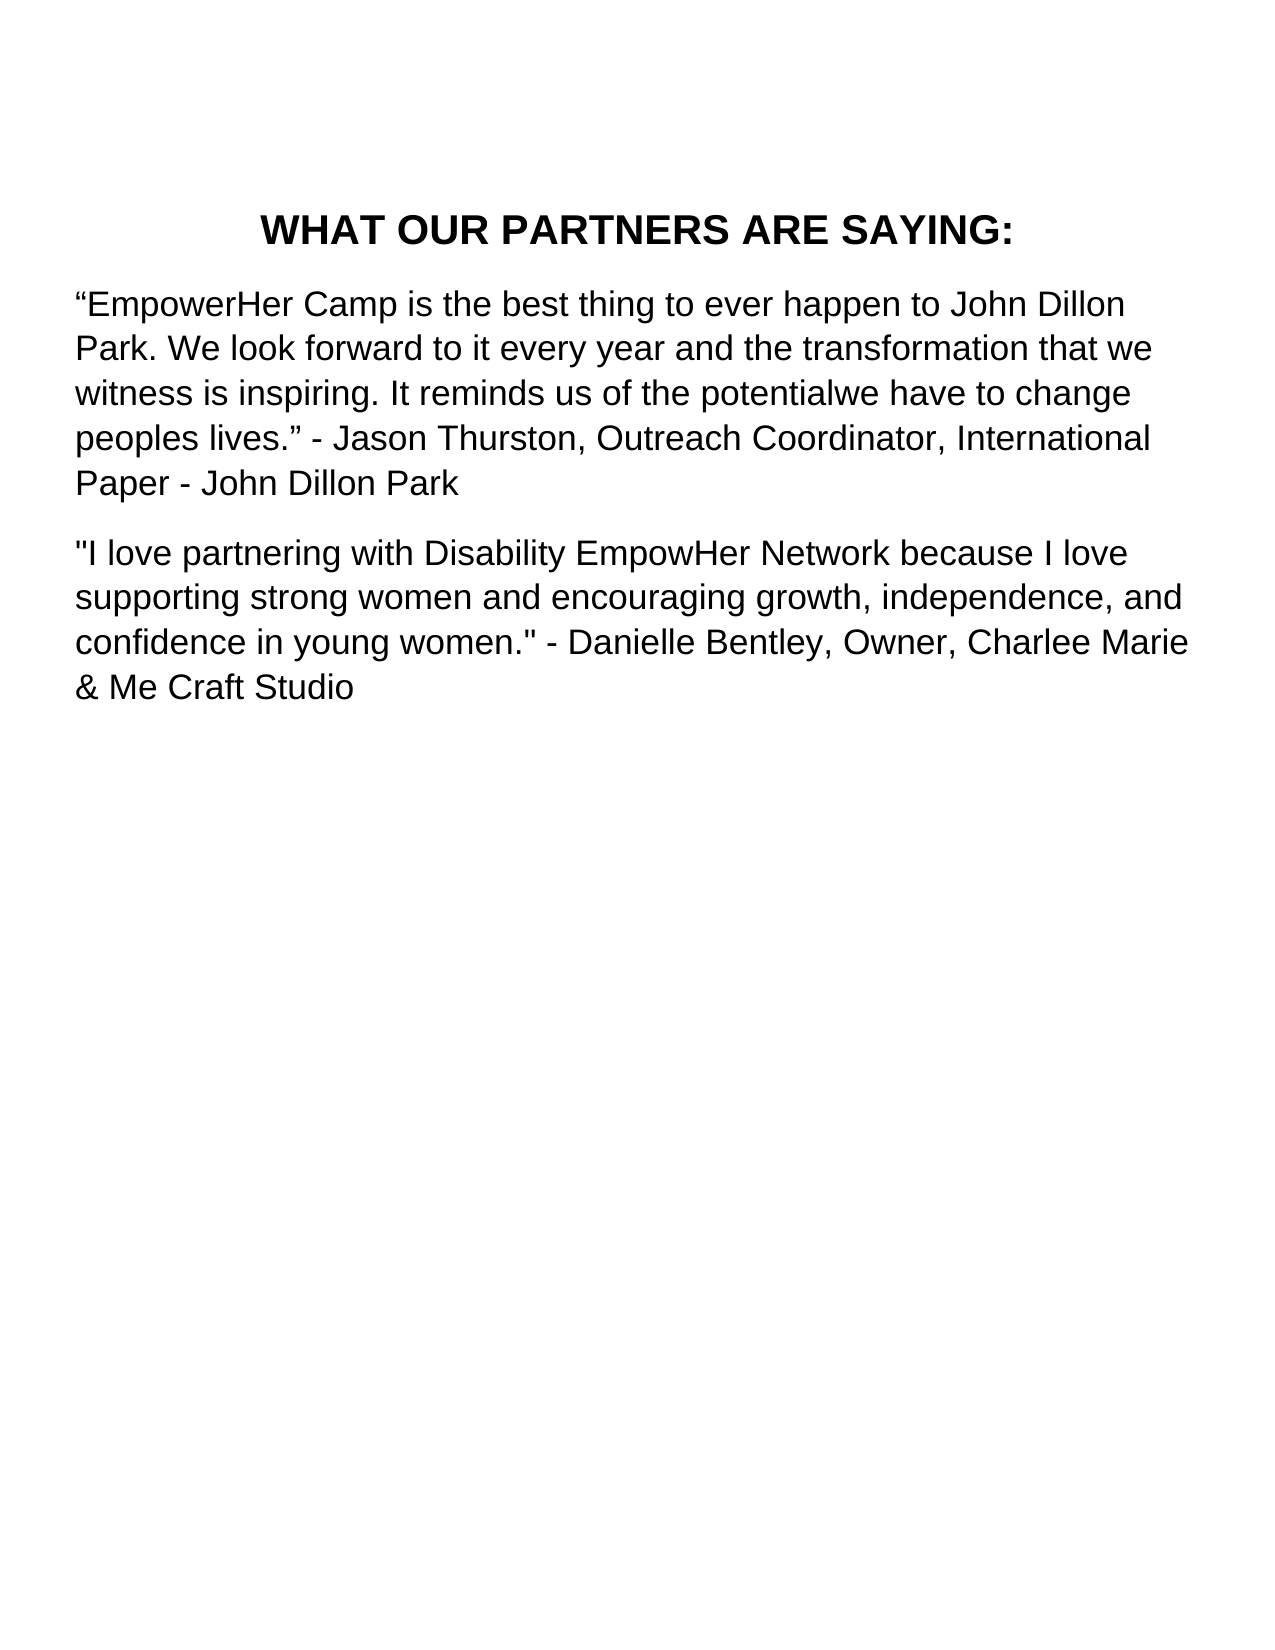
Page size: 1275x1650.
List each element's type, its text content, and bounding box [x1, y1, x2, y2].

subtitle WHAT OUR PARTNERS ARE SAYING: [75, 205, 1200, 253]
text "I love partnering with Disability EmpowHer Network because I love supporting strong women and encouraging growth, independence, and confidence in young women." - Danielle Bentley, Owner, Charlee Marie & Me Craft Studio [75, 532, 1200, 707]
text “EmpowerHer Camp is the best thing to ever happen to John Dillon Park. We look forward to it every year and the transformation that we witness is inspiring. It reminds us of the potentialwe have to change peoples lives.” - Jason Thurston, Outreach Coordinator, International Paper - John Dillon Park [75, 283, 1200, 503]
